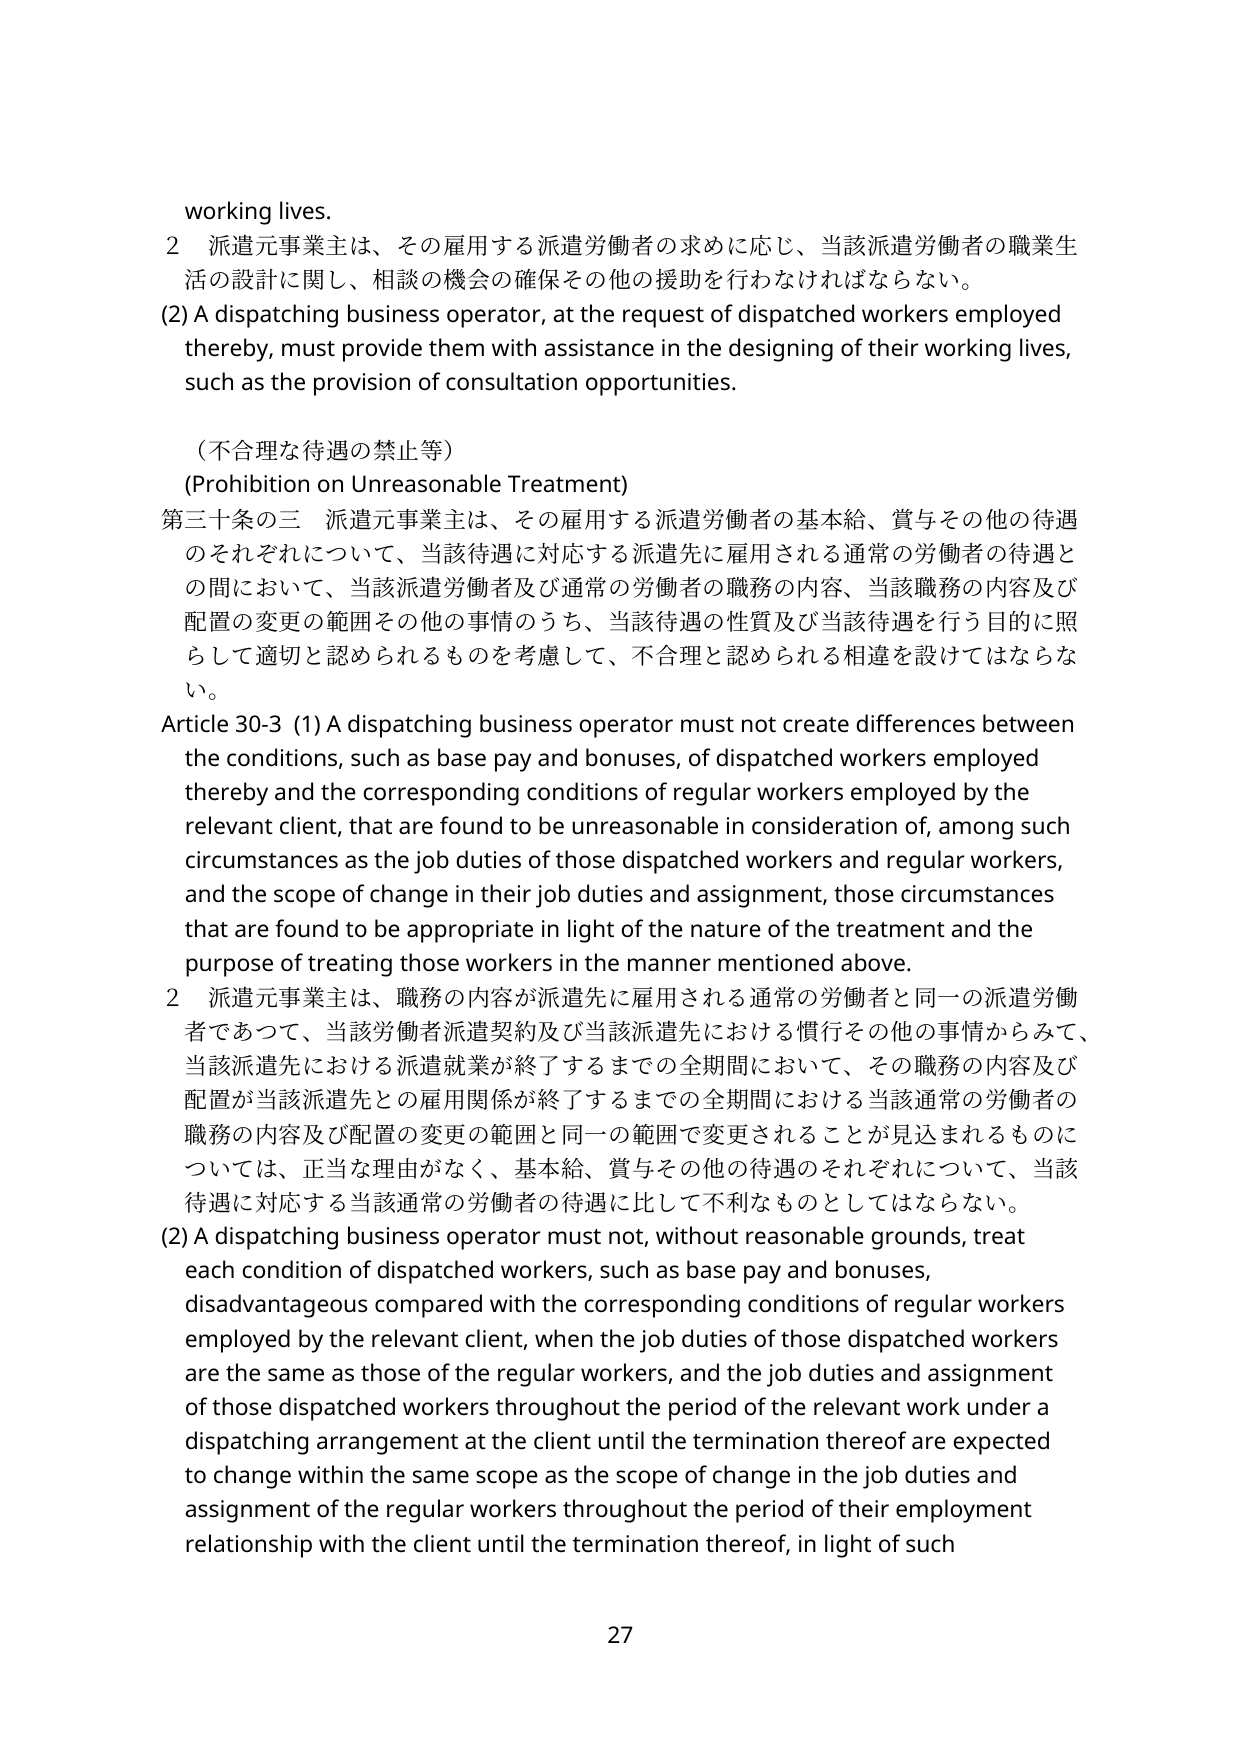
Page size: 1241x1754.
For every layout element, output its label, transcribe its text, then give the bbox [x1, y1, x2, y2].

text （不合理な待遇の禁止等） [184, 433, 1079, 467]
text (2) A dispatching business operator, at the request of dispatched workers employed thereby, must provide them with assistance in the designing of their working lives, such as the provision of consultation opportunities. [161, 296, 1079, 399]
text ２ 派遣元事業主は、その雇用する派遣労働者の求めに応じ、当該派遣労働者の職業生活の設計に関し、相談の機会の確保その他の援助を行わなければならない。 [161, 228, 1079, 296]
text (Prohibition on Unreasonable Treatment) [184, 467, 1079, 501]
text Article 30-3 (1) A dispatching business operator must not create differences between the conditions, such as base pay and bonuses, of dispatched workers employed thereby and the corresponding conditions of regular workers employed by the relevant client, that are found to be unreasonable in consideration of, among such circumstances as the job duties of those dispatched workers and regular workers, and the scope of change in their job duties and assignment, those circumstances that are found to be appropriate in light of the nature of the treatment and the purpose of treating those workers in the manner mentioned above. [161, 706, 1079, 979]
text 第三十条の三 派遣元事業主は、その雇用する派遣労働者の基本給、賞与その他の待遇のそれぞれについて、当該待遇に対応する派遣先に雇用される通常の労働者の待遇との間において、当該派遣労働者及び通常の労働者の職務の内容、当該職務の内容及び配置の変更の範囲その他の事情のうち、当該待遇の性質及び当該待遇を行う目的に照らして適切と認められるものを考慮して、不合理と認められる相違を設けてはならない。 [161, 501, 1079, 706]
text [161, 194, 1079, 228]
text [161, 1219, 1079, 1560]
text ２ 派遣元事業主は、職務の内容が派遣先に雇用される通常の労働者と同一の派遣労働者であつて、当該労働者派遣契約及び当該派遣先における慣行その他の事情からみて、当該派遣先における派遣就業が終了するまでの全期間において、その職務の内容及び配置が当該派遣先との雇用関係が終了するまでの全期間における当該通常の労働者の職務の内容及び配置の変更の範囲と同一の範囲で変更されることが見込まれるものについては、正当な理由がなく、基本給、賞与その他の待遇のそれぞれについて、当該待遇に対応する当該通常の労働者の待遇に比して不利なものとしてはならない。 [161, 979, 1079, 1219]
